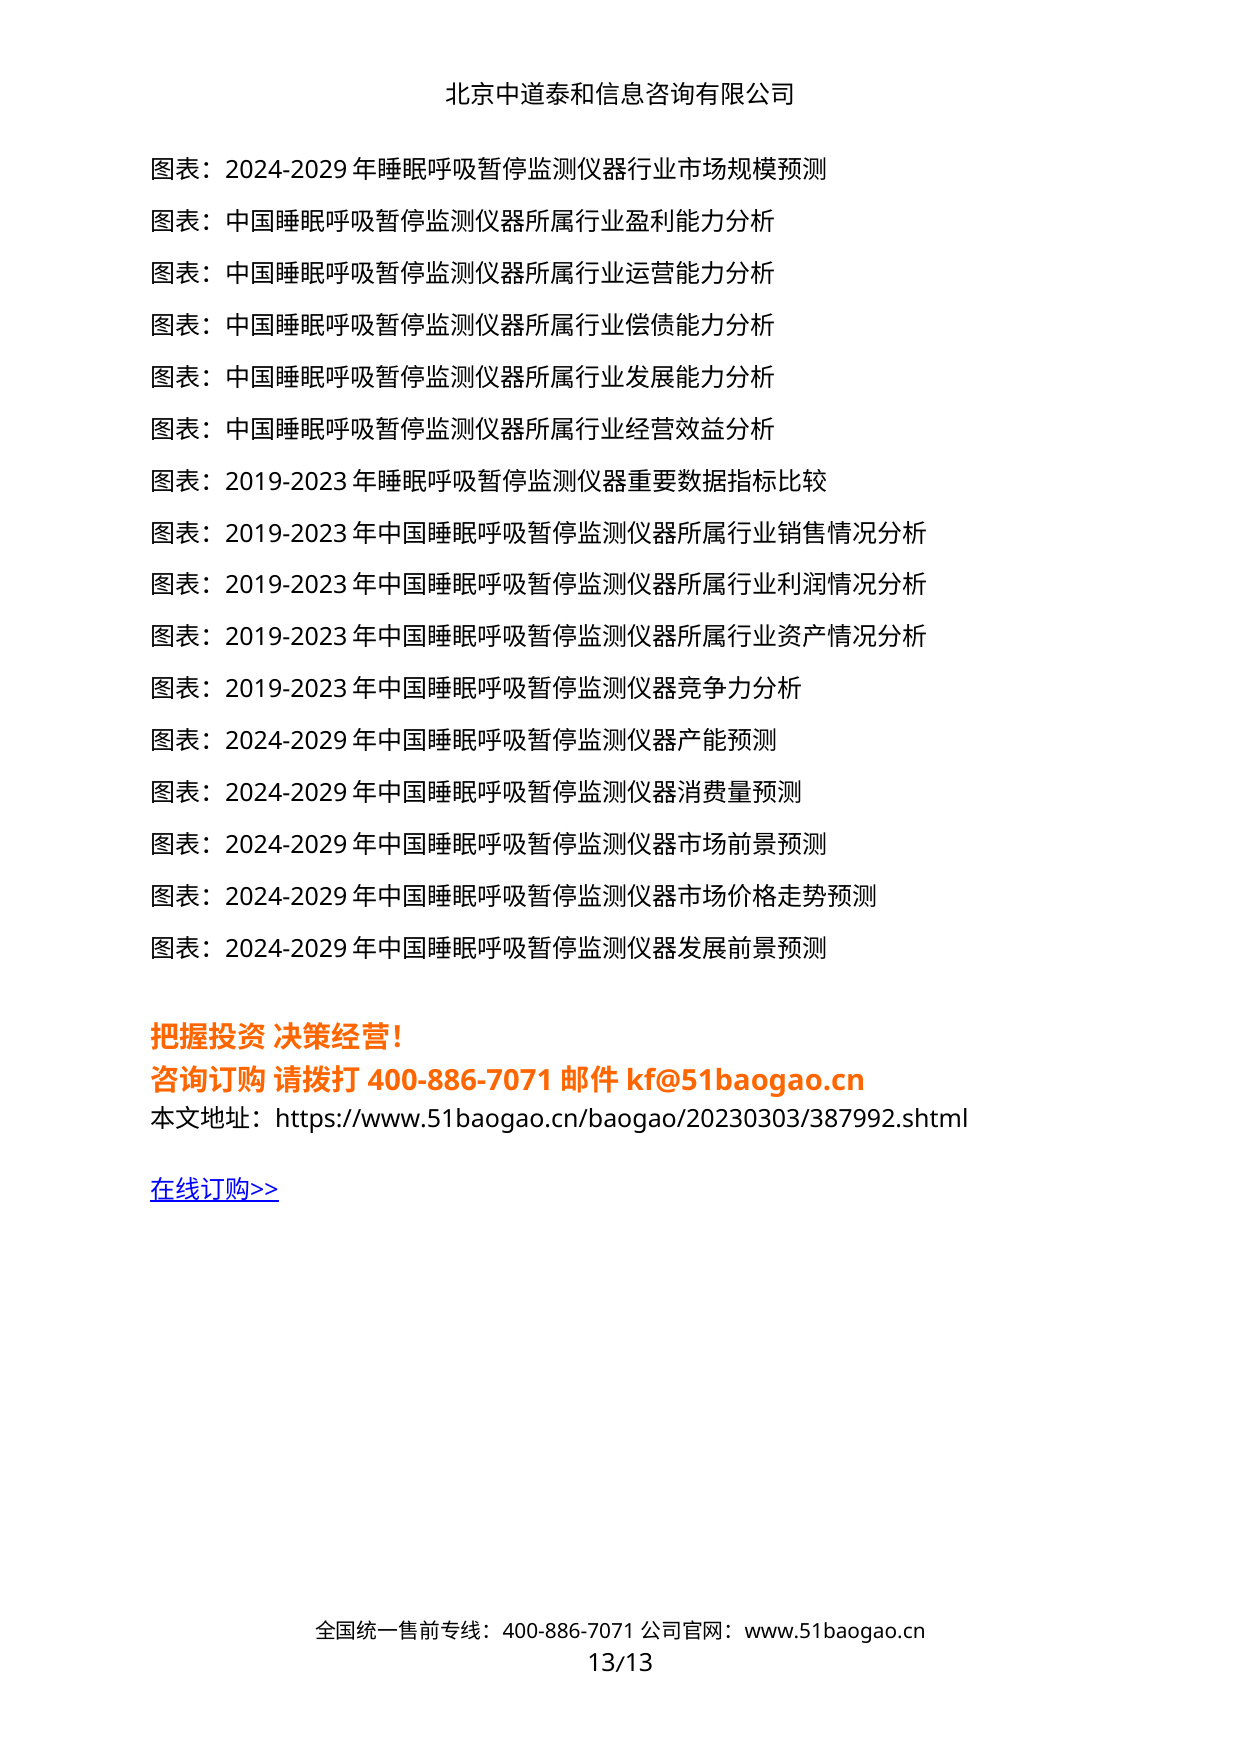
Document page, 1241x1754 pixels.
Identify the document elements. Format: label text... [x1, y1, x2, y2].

text 图表：2019-2023年睡眠呼吸暂停监测仪器重要数据指标比较 [150, 461, 1090, 497]
text 图表：中国睡眠呼吸暂停监测仪器所属行业运营能力分析 [150, 254, 1090, 290]
text 图表：2024-2029年中国睡眠呼吸暂停监测仪器发展前景预测 [150, 928, 1090, 964]
text 把握投资 决策经营！咨询订购 请拨打 400-886-7071 邮件 kf@51baogao.cn本文地址：https://www.51baogao.cn/baogao/20230303/387992.shtml [150, 980, 1090, 1135]
text 图表：中国睡眠呼吸暂停监测仪器所属行业盈利能力分析 [150, 202, 1090, 238]
text 图表：2024-2029年中国睡眠呼吸暂停监测仪器产能预测 [150, 721, 1090, 757]
text 图表：中国睡眠呼吸暂停监测仪器所属行业经营效益分析 [150, 409, 1090, 446]
text 图表：2024-2029年睡眠呼吸暂停监测仪器行业市场规模预测 [150, 150, 1090, 186]
text 图表：2019-2023年中国睡眠呼吸暂停监测仪器所属行业销售情况分析 [150, 513, 1090, 549]
text 图表：2019-2023年中国睡眠呼吸暂停监测仪器所属行业利润情况分析 [150, 565, 1090, 601]
text 图表：2019-2023年中国睡眠呼吸暂停监测仪器所属行业资产情况分析 [150, 617, 1090, 653]
text 图表：2024-2029年中国睡眠呼吸暂停监测仪器市场价格走势预测 [150, 876, 1090, 912]
text 图表：中国睡眠呼吸暂停监测仪器所属行业发展能力分析 [150, 357, 1090, 394]
text 图表：2024-2029年中国睡眠呼吸暂停监测仪器市场前景预测 [150, 824, 1090, 861]
text 图表：2024-2029年中国睡眠呼吸暂停监测仪器消费量预测 [150, 772, 1090, 809]
text 图表：2019-2023年中国睡眠呼吸暂停监测仪器竞争力分析 [150, 669, 1090, 705]
text 在线订购>> [150, 1135, 1090, 1205]
text 图表：中国睡眠呼吸暂停监测仪器所属行业偿债能力分析 [150, 306, 1090, 342]
